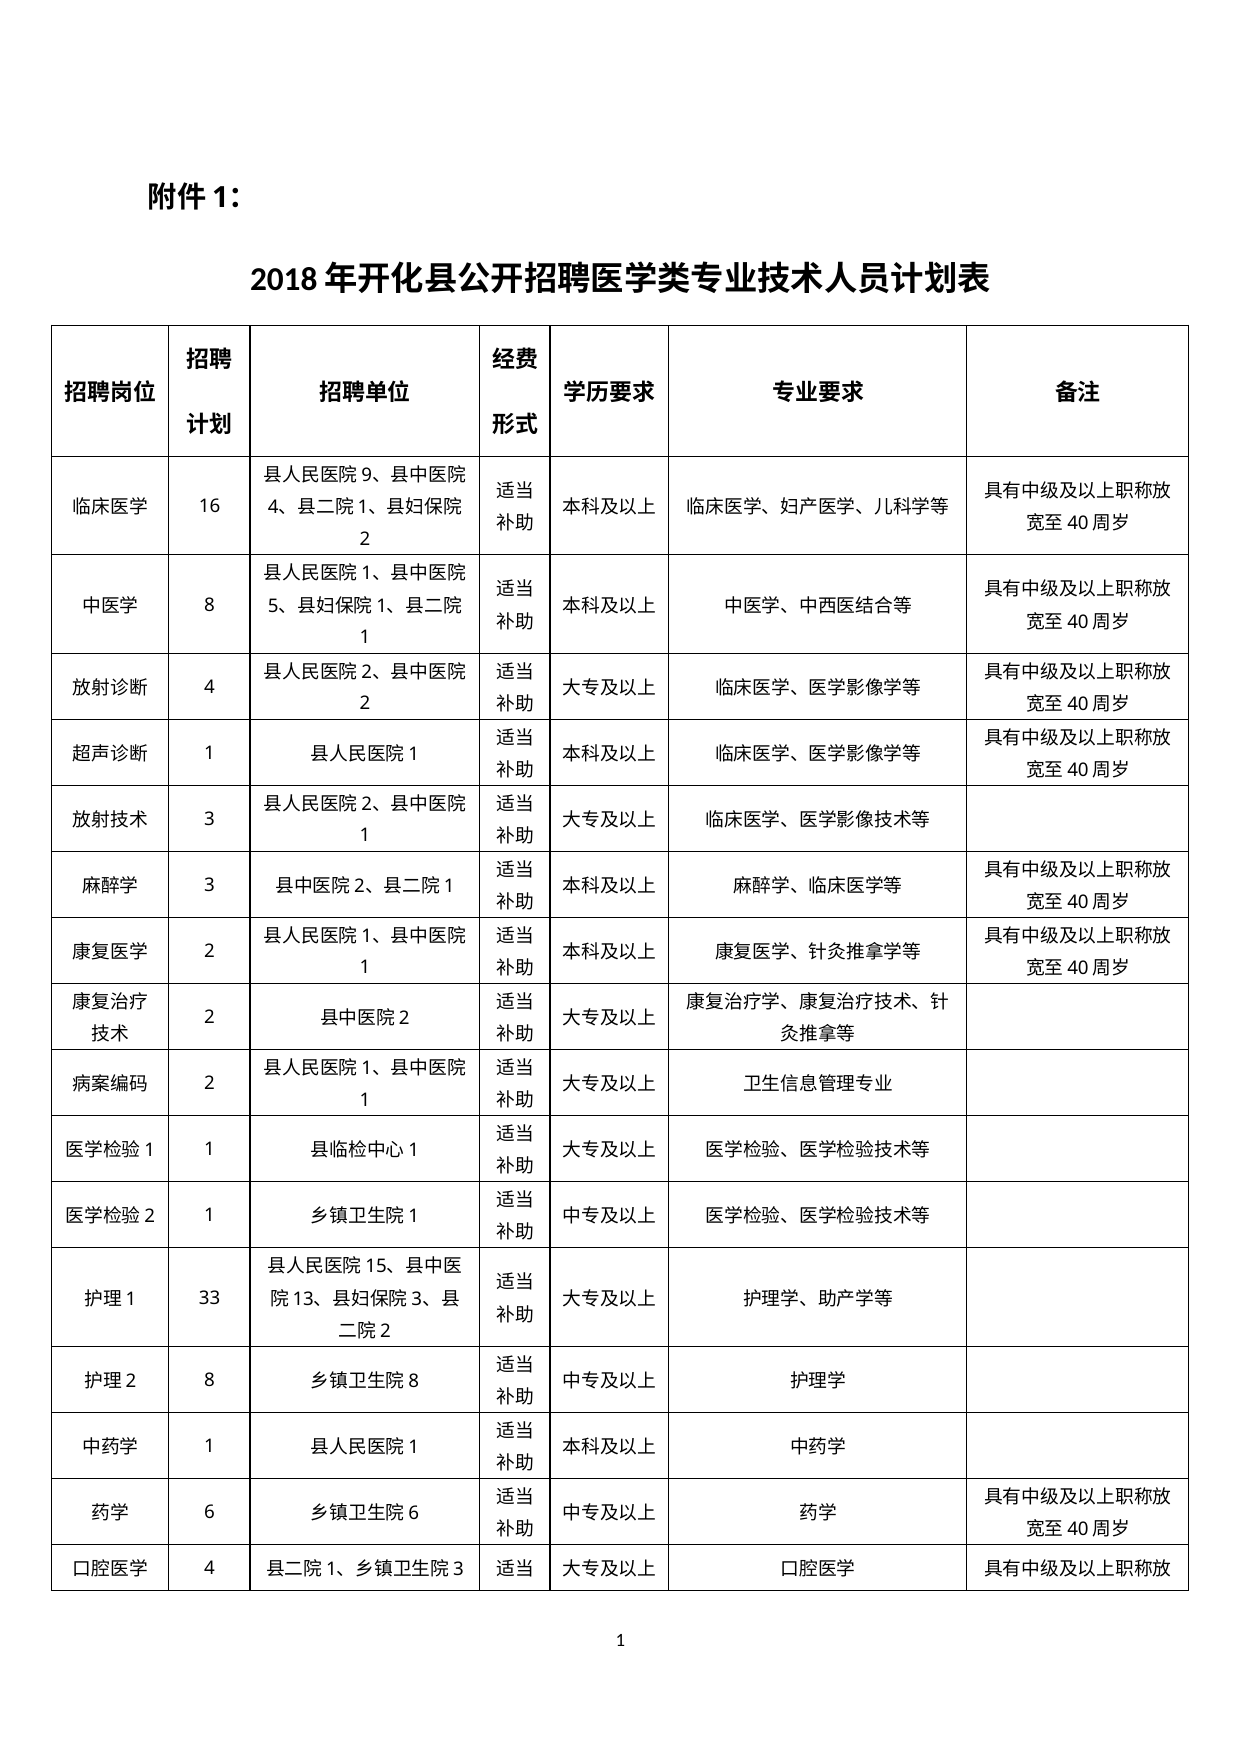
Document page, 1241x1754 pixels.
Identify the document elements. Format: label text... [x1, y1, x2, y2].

table_cell [967, 1050, 1188, 1115]
table_header 学历要求 [551, 326, 668, 456]
table_cell 县人民医院9、县中医院4、县二院1、县妇保院2 [251, 457, 479, 554]
table_cell 适当补助 [480, 1545, 549, 1590]
table_cell 适当补助 [480, 984, 549, 1049]
table_cell 医学检验1 [52, 1116, 168, 1181]
table_cell 病案编码 [52, 1050, 168, 1115]
table_cell 大专及以上 [551, 1248, 668, 1346]
table_header 招聘计划 [169, 326, 249, 456]
table_cell 适当 补助 [480, 457, 549, 554]
table_cell 1 [169, 1182, 249, 1247]
table_cell 护理学 [669, 1347, 966, 1412]
table_cell 中药学 [52, 1413, 168, 1478]
table_cell 本科及以上 [551, 1413, 668, 1478]
text 2018年开化县公开招聘医学类专业技术人员计划表 [148, 243, 1092, 308]
table_cell 具有中级及以上职称放宽至40周岁 [967, 1545, 1188, 1590]
table_cell 放射诊断 [52, 654, 168, 719]
table_cell 2 [169, 918, 249, 983]
table_cell 县人民医院1 [251, 1413, 479, 1478]
table_cell 大专及以上 [551, 1050, 668, 1115]
table_cell 适当补助 [480, 1479, 549, 1544]
table_cell 县中医院2 [251, 984, 479, 1049]
table_cell 1 [169, 720, 249, 785]
table_cell 4 [169, 1545, 249, 1590]
table_cell [967, 1248, 1188, 1346]
table_cell 本科及以上 [551, 918, 668, 983]
table_cell 具有中级及以上职称放宽至40周岁 [967, 1479, 1188, 1544]
table_cell [967, 1182, 1188, 1247]
table_cell 适当补助 [480, 654, 549, 719]
table_header 招聘岗位 [52, 326, 168, 456]
table_cell 护理2 [52, 1347, 168, 1412]
table_header 经费 形式 [480, 326, 549, 456]
table_header 专业要求 [669, 326, 966, 456]
table_cell [967, 1413, 1188, 1478]
table_cell 药学 [52, 1479, 168, 1544]
table_cell 超声诊断 [52, 720, 168, 785]
table_cell 医学检验、医学检验技术等 [669, 1116, 966, 1181]
table_cell 1 [169, 1116, 249, 1181]
table_cell 护理学、助产学等 [669, 1248, 966, 1346]
table_cell 本科及以上 [551, 720, 668, 785]
table_cell 本科及以上 [551, 852, 668, 917]
table_cell 康复治疗学、康复治疗技术、针灸推拿等 [669, 984, 966, 1049]
table_cell [967, 1116, 1188, 1181]
table_cell 药学 [669, 1479, 966, 1544]
table_cell 2 [169, 984, 249, 1049]
table_cell 具有中级及以上职称放宽至40周岁 [967, 555, 1188, 653]
table_cell 适当补助 [480, 852, 549, 917]
table_cell 大专及以上 [551, 1116, 668, 1181]
table_cell 8 [169, 1347, 249, 1412]
table_cell 8 [169, 555, 249, 653]
table_cell 适当补助 [480, 555, 549, 653]
table_cell 大专及以上 [551, 786, 668, 851]
table_header 备注 [967, 326, 1188, 456]
table_cell 临床医学、医学影像学等 [669, 720, 966, 785]
table_cell 医学检验2 [52, 1182, 168, 1247]
table_cell 16 [169, 457, 249, 554]
table_cell 县人民医院15、县中医院13、县妇保院3、县二院2 [251, 1248, 479, 1346]
table_cell 卫生信息管理专业 [669, 1050, 966, 1115]
table_cell 1 [169, 1413, 249, 1478]
table_cell 县人民医院1、县中医院1 [251, 1050, 479, 1115]
table_cell 麻醉学 [52, 852, 168, 917]
table_cell 具有中级及以上职称放宽至40周岁 [967, 720, 1188, 785]
table_cell 大专及以上 [551, 654, 668, 719]
table_cell 中专及以上 [551, 1479, 668, 1544]
table_cell 口腔医学 [52, 1545, 168, 1590]
table_cell 口腔医学 [669, 1545, 966, 1590]
table_cell 麻醉学、临床医学等 [669, 852, 966, 917]
table_cell 适当补助 [480, 1347, 549, 1412]
table_cell 康复医学、针灸推拿学等 [669, 918, 966, 983]
table_cell 乡镇卫生院1 [251, 1182, 479, 1247]
table_cell [967, 1347, 1188, 1412]
table_cell 县临检中心1 [251, 1116, 479, 1181]
table_cell [967, 984, 1188, 1049]
table_cell 大专及以上 [551, 984, 668, 1049]
table_cell 适当补助 [480, 786, 549, 851]
table_cell 2 [169, 1050, 249, 1115]
table_cell 适当补助 [480, 1116, 549, 1181]
table_cell 6 [169, 1479, 249, 1544]
table_cell 适当补助 [480, 1050, 549, 1115]
table_cell 本科及以上 [551, 457, 668, 554]
table_cell 乡镇卫生院8 [251, 1347, 479, 1412]
table_cell 医学检验、医学检验技术等 [669, 1182, 966, 1247]
table_cell 县人民医院2、县中医院2 [251, 654, 479, 719]
table_cell 适当补助 [480, 918, 549, 983]
table_cell 康复治疗 技术 [52, 984, 168, 1049]
table_cell 临床医学、医学影像技术等 [669, 786, 966, 851]
table_cell 3 [169, 786, 249, 851]
table_cell 临床医学、医学影像学等 [669, 654, 966, 719]
table_cell 大专及以上 [551, 1545, 668, 1590]
table_cell 适当补助 [480, 1413, 549, 1478]
table_cell 中专及以上 [551, 1347, 668, 1412]
text 附件1： [148, 162, 1092, 227]
table_cell 适当补助 [480, 1182, 549, 1247]
table_cell 县人民医院1、县中医院5、县妇保院1、县二院1 [251, 555, 479, 653]
table_cell 县人民医院1、县中医院1 [251, 918, 479, 983]
table_cell 康复医学 [52, 918, 168, 983]
table_cell 3 [169, 852, 249, 917]
table_cell 适当补助 [480, 1248, 549, 1346]
table_cell 具有中级及以上职称放宽至40周岁 [967, 457, 1188, 554]
table_cell 具有中级及以上职称放宽至40周岁 [967, 852, 1188, 917]
table_cell 本科及以上 [551, 555, 668, 653]
table_cell 临床医学 [52, 457, 168, 554]
table_cell 具有中级及以上职称放宽至40周岁 [967, 654, 1188, 719]
table_cell 护理1 [52, 1248, 168, 1346]
table_header 招聘单位 [251, 326, 479, 456]
table_cell 县人民医院2、县中医院1 [251, 786, 479, 851]
table_cell 县二院1、乡镇卫生院3 [251, 1545, 479, 1590]
table_cell 中专及以上 [551, 1182, 668, 1247]
table_cell 中药学 [669, 1413, 966, 1478]
table_cell 4 [169, 654, 249, 719]
table_cell 县人民医院1 [251, 720, 479, 785]
table_cell [967, 786, 1188, 851]
table_cell 具有中级及以上职称放宽至40周岁 [967, 918, 1188, 983]
table_cell 中医学 [52, 555, 168, 653]
table_cell 临床医学、妇产医学、儿科学等 [669, 457, 966, 554]
table_cell 乡镇卫生院6 [251, 1479, 479, 1544]
table_cell 中医学、中西医结合等 [669, 555, 966, 653]
table_cell 放射技术 [52, 786, 168, 851]
table_cell 适当补助 [480, 720, 549, 785]
table_cell 县中医院2、县二院1 [251, 852, 479, 917]
table_cell 33 [169, 1248, 249, 1346]
